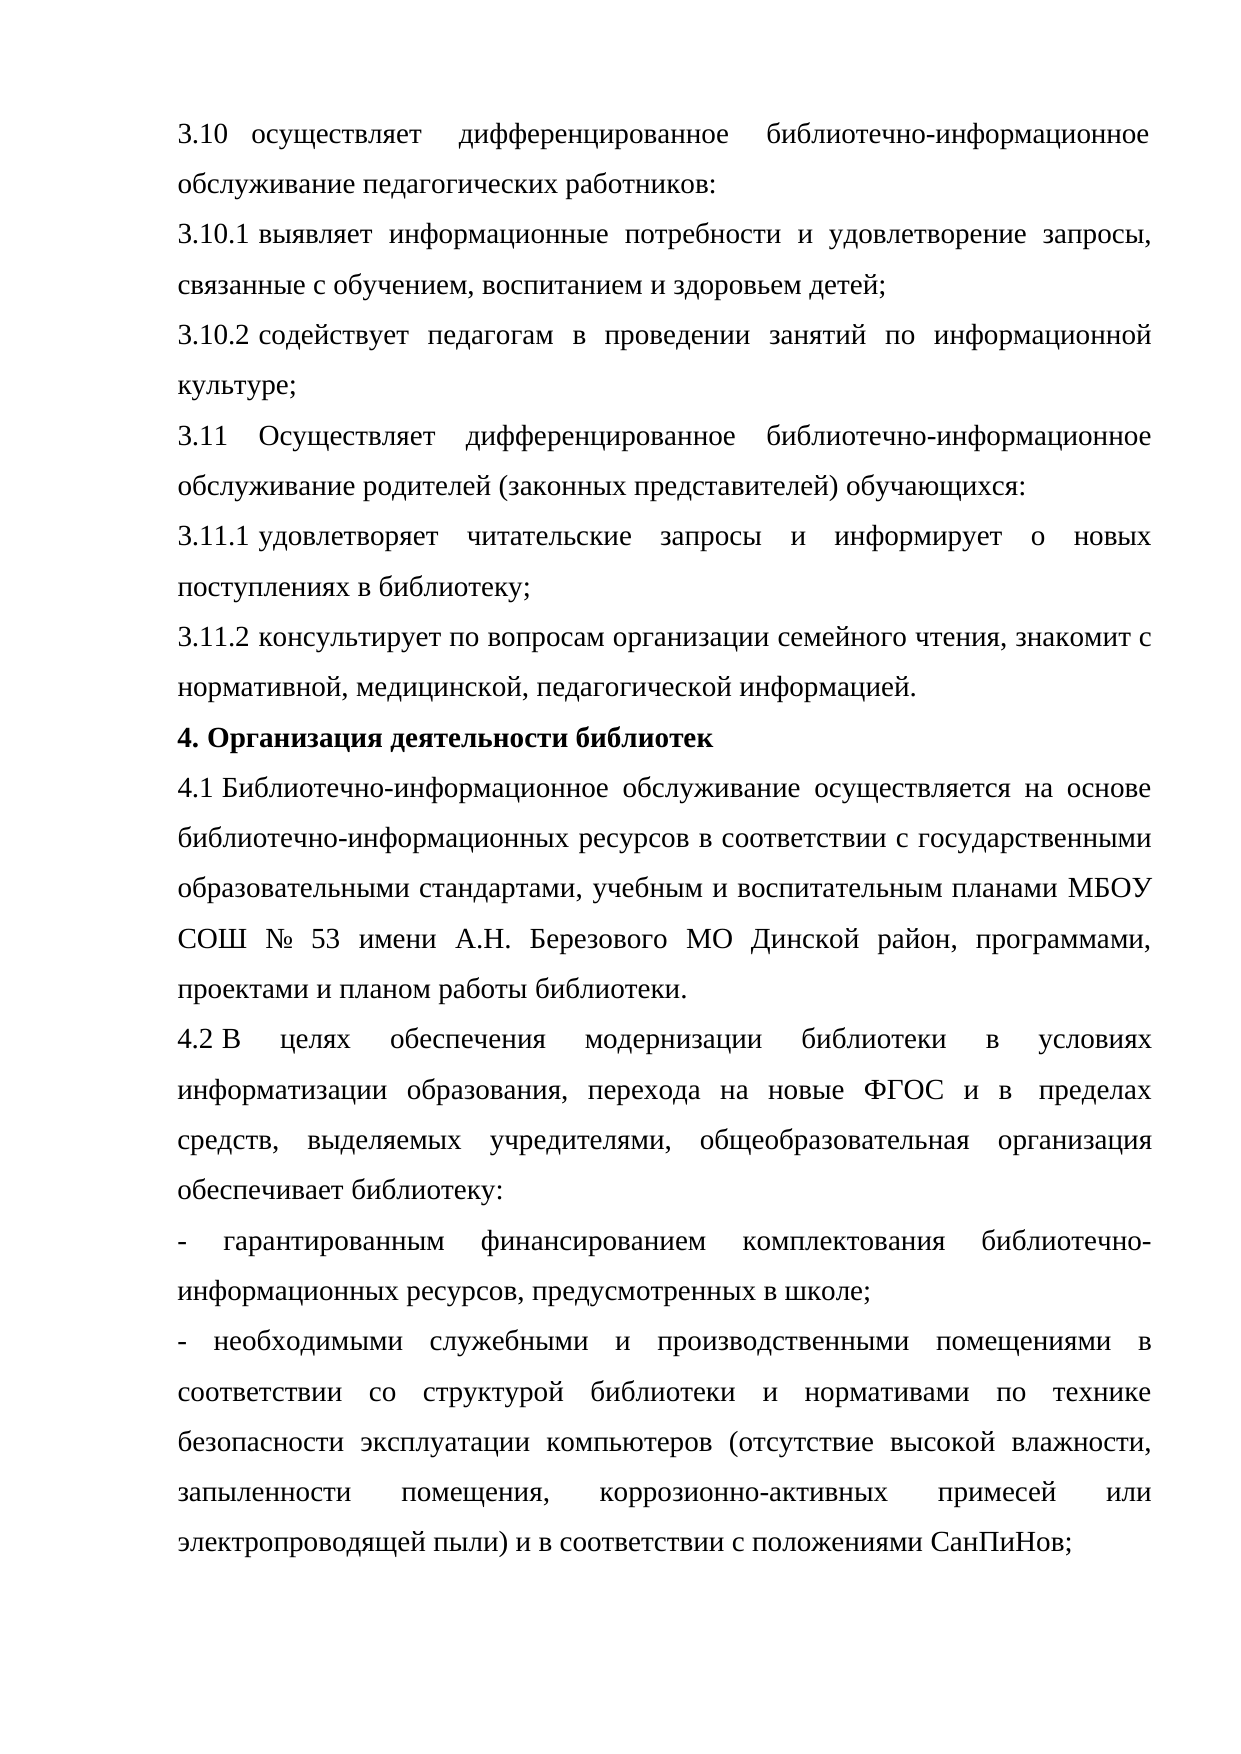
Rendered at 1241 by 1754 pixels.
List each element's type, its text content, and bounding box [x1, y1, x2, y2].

list Осуществляет дифференцированное библиотечно-информационное обслуживание родителей (законных представителей) обучающихся: [177, 418, 1152, 502]
list осуществляет дифференцированное библиотечно-информационное обслуживание педагогических работников: [177, 116, 1152, 200]
list удовлетворяет читательские запросы и информирует о новых поступлениях в библиотеку; [177, 518, 1152, 602]
list консультирует по вопросам организации семейного чтения, знакомит с нормативной, медицинской, педагогической информацией. [177, 619, 1152, 703]
list гарантированным финансированием комплектования библиотечно- информационных ресурсов, предусмотренных в школе; [177, 1223, 1152, 1307]
list выявляет информационные потребности и удовлетворение запросы, связанные с обучением, воспитанием и здоровьем детей; [177, 216, 1152, 300]
list Библиотечно-информационное обслуживание осуществляется на основе библиотечно-информационных ресурсов в соответствии с государственными образовательными стандартами, учебным и воспитательным планами МБОУ СОШ № 53 имени А.Н. Березового МО Динской район, программами, проектами и планом работы библиотеки. [177, 770, 1152, 1005]
list содействует педагогам в проведении занятий по информационной культуре; [177, 317, 1152, 401]
list В целях обеспечения модернизации библиотеки в условиях информатизации образования, перехода на новые ФГОС и в пределах средств, выделяемых учредителями, общеобразовательная организация обеспечивает библиотеку: [177, 1021, 1152, 1206]
list необходимыми служебными и производственными помещениями в соответствии со структурой библиотеки и нормативами по технике безопасности эксплуатации компьютеров (отсутствие высокой влажности, запыленности помещения, коррозионно-активных примесей или электропроводящей пыли) и в соответствии с положениями СанПиНов; [177, 1323, 1152, 1558]
subtitle Организация деятельности библиотек [177, 720, 1196, 753]
